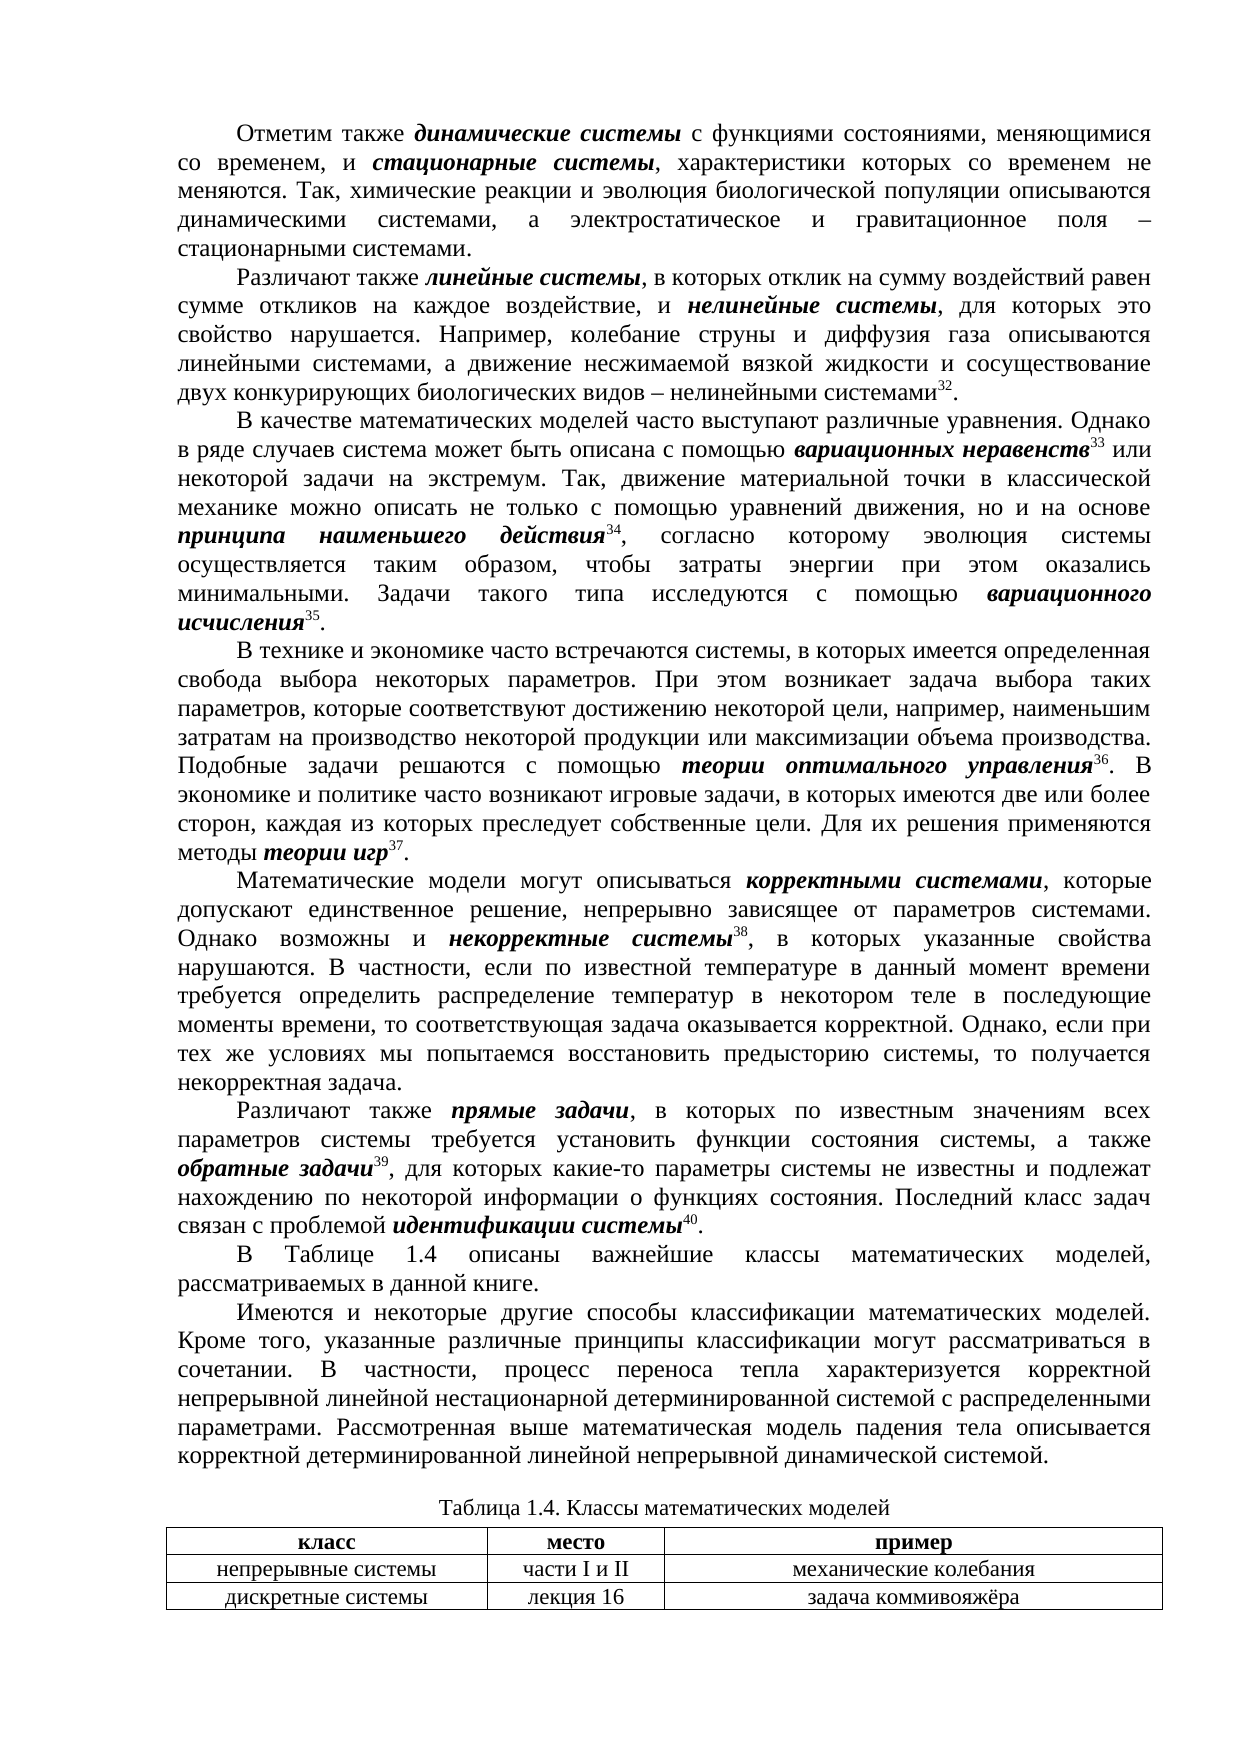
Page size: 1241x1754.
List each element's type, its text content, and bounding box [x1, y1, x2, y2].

text Имеются и некоторые другие способы классификации математических моделей. Кроме того, указанные различные принципы классификации могут рассматриваться в сочетании. В частности, процесс переноса тепла характеризуется корректной непрерывной линейной нестационарной детерминированной системой с распределенными параметрами. Рассмотренная выше математическая модель падения тела описывается корректной детерминированной линейной непрерывной динамической системой. [177, 1297, 1152, 1469]
table_header место [488, 1528, 664, 1554]
text Таблица 1.4. Классы математических моделей [177, 1494, 1152, 1521]
text Различают также линейные системы, в которых отклик на сумму воздействий равен сумме откликов на каждое воздействие, и нелинейные системы, для которых это свойство нарушается. Например, колебание струны и диффузия газа описываются линейными системами, а движение несжимаемой вязкой жидкости и сосуществование двух конкурирующих биологических видов – нелинейными системами. [177, 262, 1152, 406]
table_cell задача коммивояжёра [665, 1583, 1162, 1609]
table_header класс [167, 1528, 487, 1554]
table_cell дискретные системы [167, 1583, 487, 1609]
table_cell лекция 16 [488, 1583, 664, 1609]
table_cell части I и II [488, 1555, 664, 1582]
text Математические модели могут описываться корректными системами, которые допускают единственное решение, непрерывно зависящее от параметров системами. Однако возможны и некорректные системы, в которых указанные свойства нарушаются. В частности, если по известной температуре в данный момент времени требуется определить распределение температур в некотором теле в последующие моменты времени, то соответствующая задача оказывается корректной. Однако, если при тех же условиях мы попытаемся восстановить предысторию системы, то получается некорректная задача. [177, 866, 1152, 1096]
text В качестве математических моделей часто выступают различные уравнения. Однако в ряде случаев система может быть описана с помощью вариационных неравенств или некоторой задачи на экстремум. Так, движение материальной точки в классической механике можно описать не только с помощью уравнений движения, но и на основе принципа наименьшего действия, согласно которому эволюция системы осуществляется таким образом, чтобы затраты энергии при этом оказались минимальными. Задачи такого типа исследуются с помощью вариационного исчисления. [177, 406, 1152, 636]
text Отметим также динамические системы с функциями состояниями, меняющимися со временем, и стационарные системы, характеристики которых со временем не меняются. Так, химические реакции и эволюция биологической популяции описываются динамическими системами, а электростатическое и гравитационное поля – стационарными системами. [177, 118, 1152, 262]
text В Таблице 1.4 описаны важнейшие классы математических моделей, рассматриваемых в данной книге. [177, 1239, 1152, 1297]
table_cell непрерывные системы [167, 1555, 487, 1582]
text В технике и экономике часто встречаются системы, в которых имеется определенная свобода выбора некоторых параметров. При этом возникает задача выбора таких параметров, которые соответствуют достижению некоторой цели, например, наименьшим затратам на производство некоторой продукции или максимизации объема производства. Подобные задачи решаются с помощью теории оптимального управления. В экономике и политике часто возникают игровые задачи, в которых имеются две или более сторон, каждая из которых преследует собственные цели. Для их решения применяются методы теории игр. [177, 636, 1152, 866]
table_cell механические колебания [665, 1555, 1162, 1582]
table_header пример [665, 1528, 1162, 1554]
text Различают также прямые задачи, в которых по известным значениям всех параметров системы требуется установить функции состояния системы, а также обратные задачи, для которых какие-то параметры системы не известны и подлежат нахождению по некоторой информации о функциях состояния. Последний класс задач связан с проблемой идентификации системы. [177, 1096, 1152, 1239]
